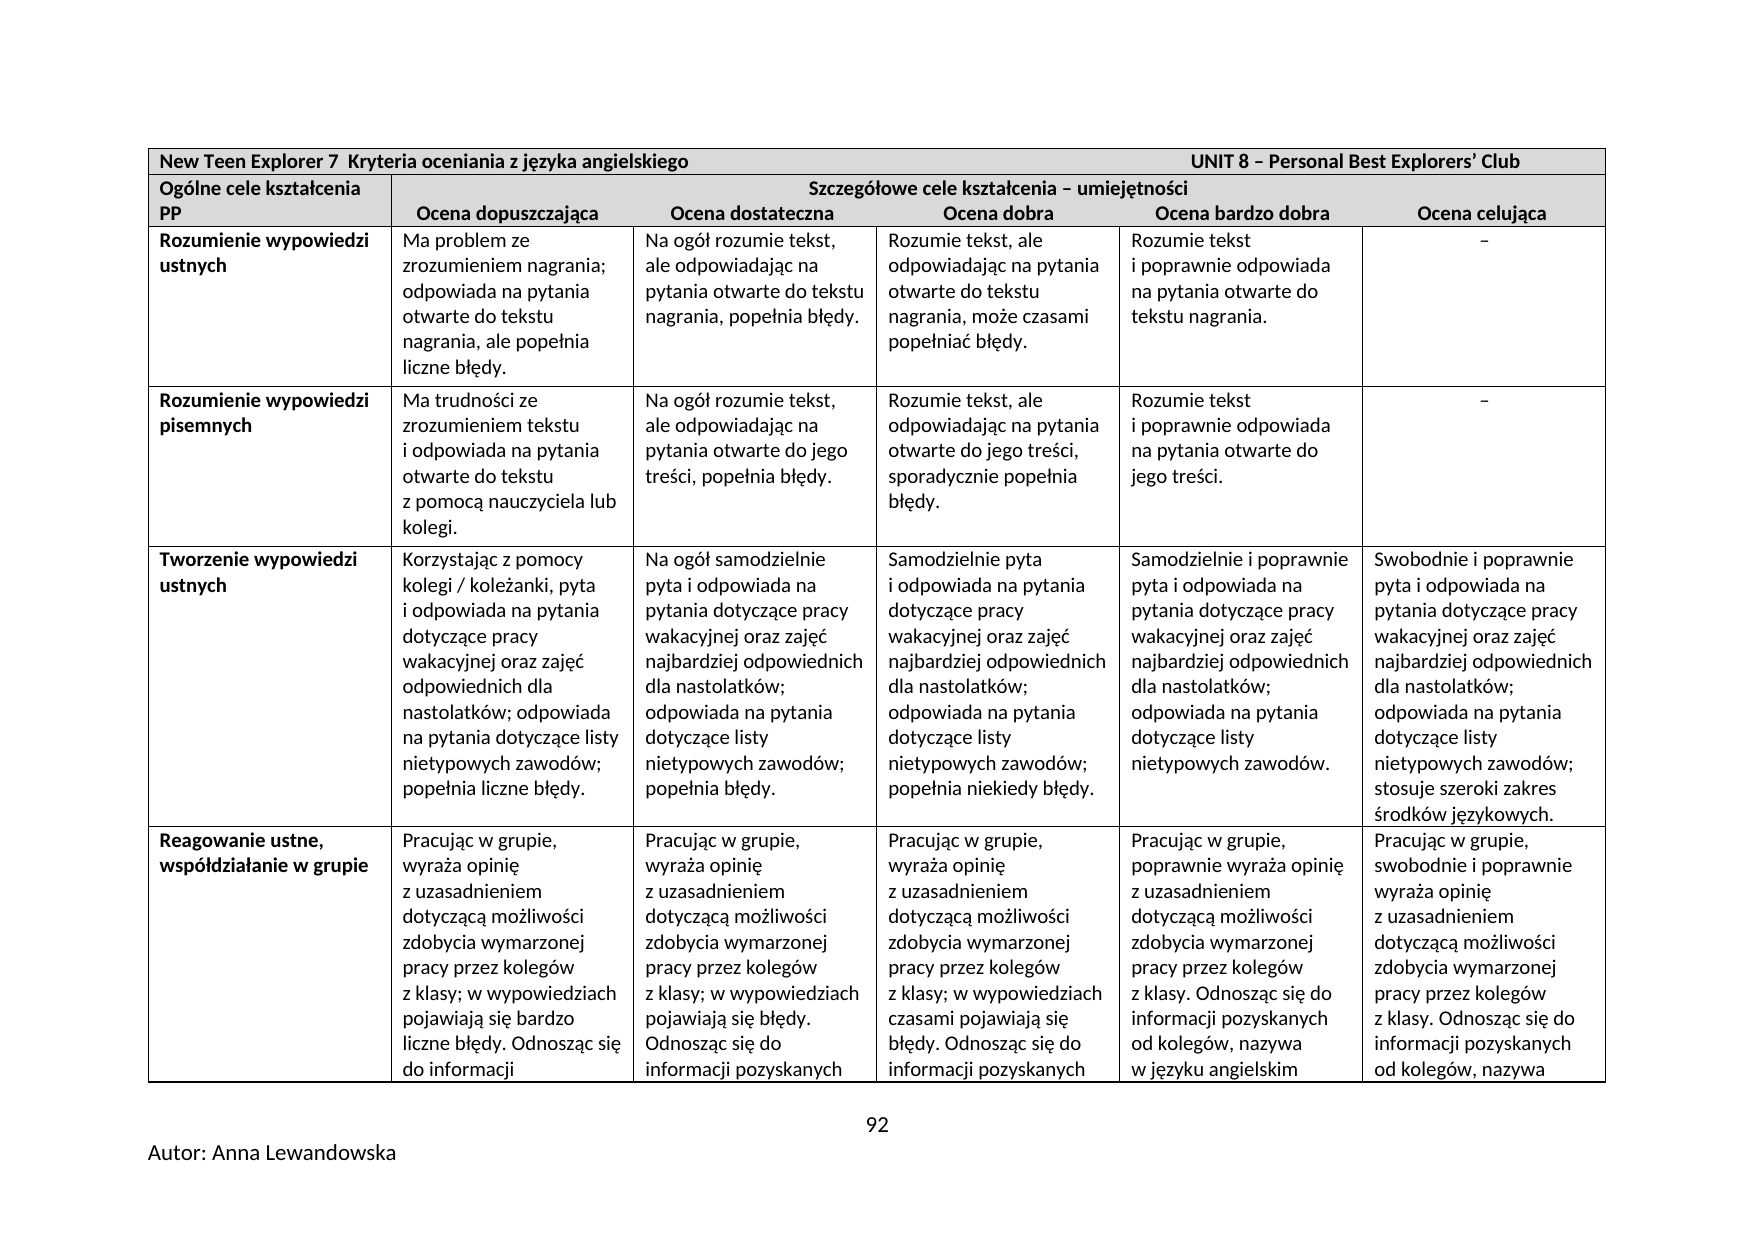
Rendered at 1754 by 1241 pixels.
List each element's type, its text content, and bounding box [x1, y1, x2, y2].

table_header New Teen Explorer 7 Kryteria oceniania z języka angielskiego UNIT 8 – Personal Best Explorers’ Club [149, 149, 1605, 174]
table_cell Ma problem ze zrozumieniem nagrania; odpowiada na pytania otwarte do tekstu nagrania, ale popełnia liczne błędy. [392, 227, 633, 386]
table_cell Korzystając z pomocy kolegi / koleżanki, pyta i odpowiada na pytania dotyczące pracy wakacyjnej oraz zajęć odpowiednich dla nastolatków; odpowiada na pytania dotyczące listy nietypowych zawodów; popełnia liczne błędy. [392, 547, 633, 826]
table_cell Samodzielnie i poprawnie pyta i odpowiada na pytania dotyczące pracy wakacyjnej oraz zajęć najbardziej odpowiednich dla nastolatków; odpowiada na pytania dotyczące listy nietypowych zawodów. [1120, 547, 1362, 826]
table_cell Rozumie tekst i poprawnie odpowiada na pytania otwarte do tekstu nagrania. [1120, 227, 1362, 386]
table_cell Rozumienie wypowiedzi pisemnych [149, 387, 391, 546]
table_cell Swobodnie i poprawnie pyta i odpowiada na pytania dotyczące pracy wakacyjnej oraz zajęć najbardziej odpowiednich dla nastolatków; odpowiada na pytania dotyczące listy nietypowych zawodów; stosuje szeroki zakres środków językowych. [1363, 547, 1605, 826]
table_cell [1363, 827, 1605, 1081]
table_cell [149, 827, 391, 1081]
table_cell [392, 827, 633, 1081]
table_cell Samodzielnie pyta i odpowiada na pytania dotyczące pracy wakacyjnej oraz zajęć najbardziej odpowiednich dla nastolatków; odpowiada na pytania dotyczące listy nietypowych zawodów; popełnia niekiedy błędy. [877, 547, 1119, 826]
table_cell Szczegółowe cele kształcenia – umiejętności Ocena dopuszczająca Ocena dostateczna Ocena dobra Ocena bardzo dobra Ocena celująca [392, 175, 1605, 226]
table_cell Ogólne cele kształcenia PP [149, 175, 391, 226]
table_cell Rozumie tekst i poprawnie odpowiada na pytania otwarte do jego treści. [1120, 387, 1362, 546]
table_cell Rozumie tekst, ale odpowiadając na pytania otwarte do tekstu nagrania, może czasami popełniać błędy. [877, 227, 1119, 386]
table_cell Na ogół rozumie tekst, ale odpowiadając na pytania otwarte do tekstu nagrania, popełnia błędy. [634, 227, 876, 386]
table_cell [1120, 827, 1362, 1081]
table_cell – [1363, 387, 1605, 546]
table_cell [634, 827, 876, 1081]
table_cell Rozumienie wypowiedzi ustnych [149, 227, 391, 386]
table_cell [877, 827, 1119, 1081]
table_cell Na ogół rozumie tekst, ale odpowiadając na pytania otwarte do jego treści, popełnia błędy. [634, 387, 876, 546]
table_cell Na ogół samodzielnie pyta i odpowiada na pytania dotyczące pracy wakacyjnej oraz zajęć najbardziej odpowiednich dla nastolatków; odpowiada na pytania dotyczące listy nietypowych zawodów; popełnia błędy. [634, 547, 876, 826]
table_cell Ma trudności ze zrozumieniem tekstu i odpowiada na pytania otwarte do tekstu z pomocą nauczyciela lub kolegi. [392, 387, 633, 546]
table_cell Tworzenie wypowiedzi ustnych [149, 547, 391, 826]
table_cell – [1363, 227, 1605, 386]
table_cell Rozumie tekst, ale odpowiadając na pytania otwarte do jego treści, sporadycznie popełnia błędy. [877, 387, 1119, 546]
